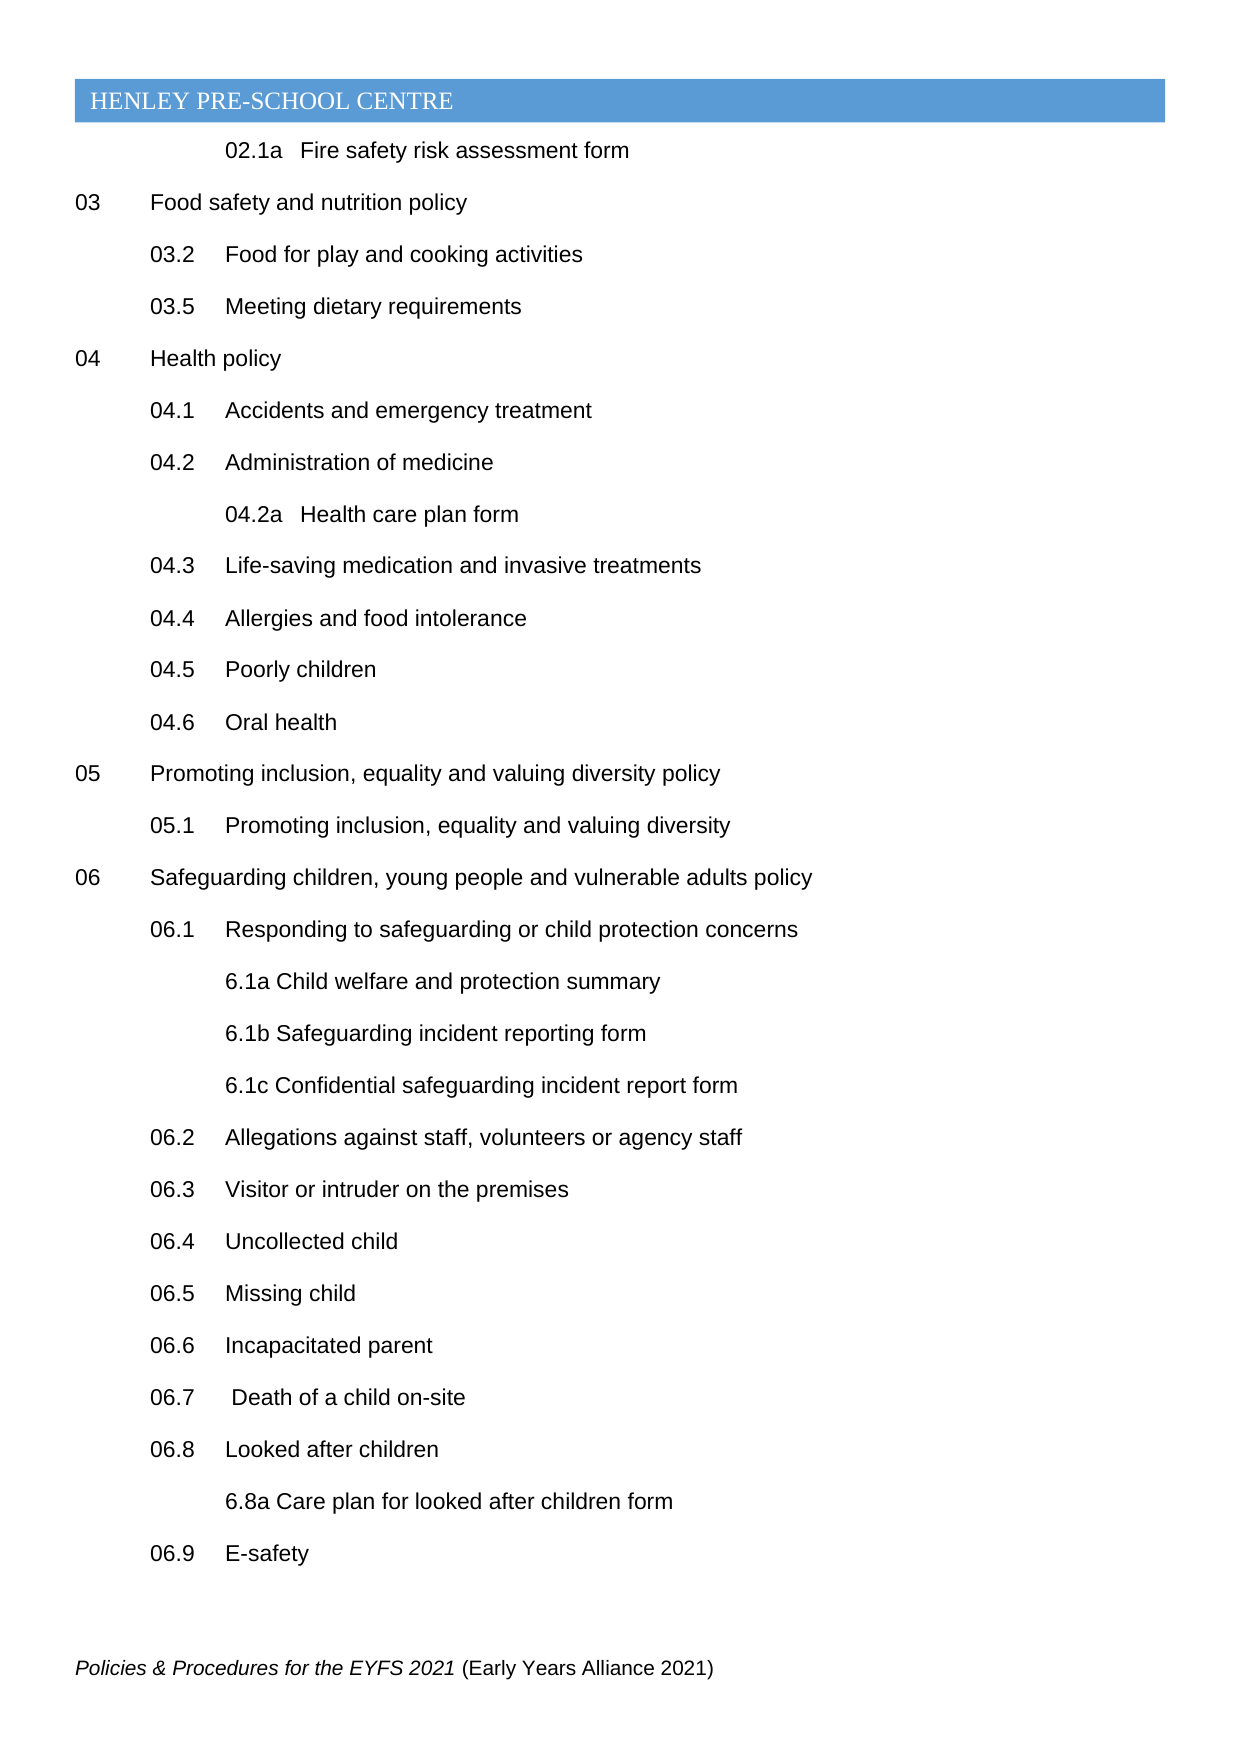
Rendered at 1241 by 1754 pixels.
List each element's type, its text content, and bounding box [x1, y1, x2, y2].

text 6.1c Confidential safeguarding incident report form [75, 1072, 1165, 1099]
text 04.6 Oral health [75, 708, 1165, 735]
text 04.5 Poorly children [75, 656, 1165, 683]
text 06.3 Visitor or intruder on the premises [75, 1176, 1165, 1203]
text 04 Health policy [75, 344, 1165, 371]
text 06.6 Incapacitated parent [75, 1332, 1165, 1358]
text 02.1a Fire safety risk assessment form [225, 123, 1165, 163]
text 05.1 Promoting inclusion, equality and valuing diversity [75, 812, 1165, 839]
text 04.1 Accidents and emergency treatment [75, 397, 1165, 423]
text 06.1 Responding to safeguarding or child protection concerns [75, 916, 1165, 943]
text 06.9 E-safety [150, 1540, 1165, 1566]
text 06.4 Uncollected child [75, 1228, 1165, 1254]
text 6.8a Care plan for looked after children form [75, 1488, 1165, 1514]
text 03.2 Food for play and cooking activities [75, 241, 1165, 267]
text 03 Food safety and nutrition policy [75, 189, 1165, 215]
text 04.4 Allergies and food intolerance [75, 604, 1165, 631]
text 6.1b Safeguarding incident reporting form [75, 1020, 1165, 1047]
text 06 Safeguarding children, young people and vulnerable adults policy [75, 864, 1165, 891]
text 05 Promoting inclusion, equality and valuing diversity policy [75, 760, 1165, 787]
text 06.2 Allegations against staff, volunteers or agency staff [75, 1124, 1165, 1151]
text 04.3 Life-saving medication and invasive treatments [75, 552, 1165, 579]
text 6.1a Child welfare and protection summary [75, 968, 1165, 995]
text 03.5 Meeting dietary requirements [75, 293, 1165, 319]
text 06.5 Missing child [75, 1280, 1165, 1307]
text 04.2 Administration of medicine [75, 448, 1165, 475]
text 06.8 Looked after children [75, 1436, 1165, 1462]
text 06.7 Death of a child on-site [75, 1384, 1165, 1411]
text 04.2a Health care plan form [150, 501, 1165, 527]
